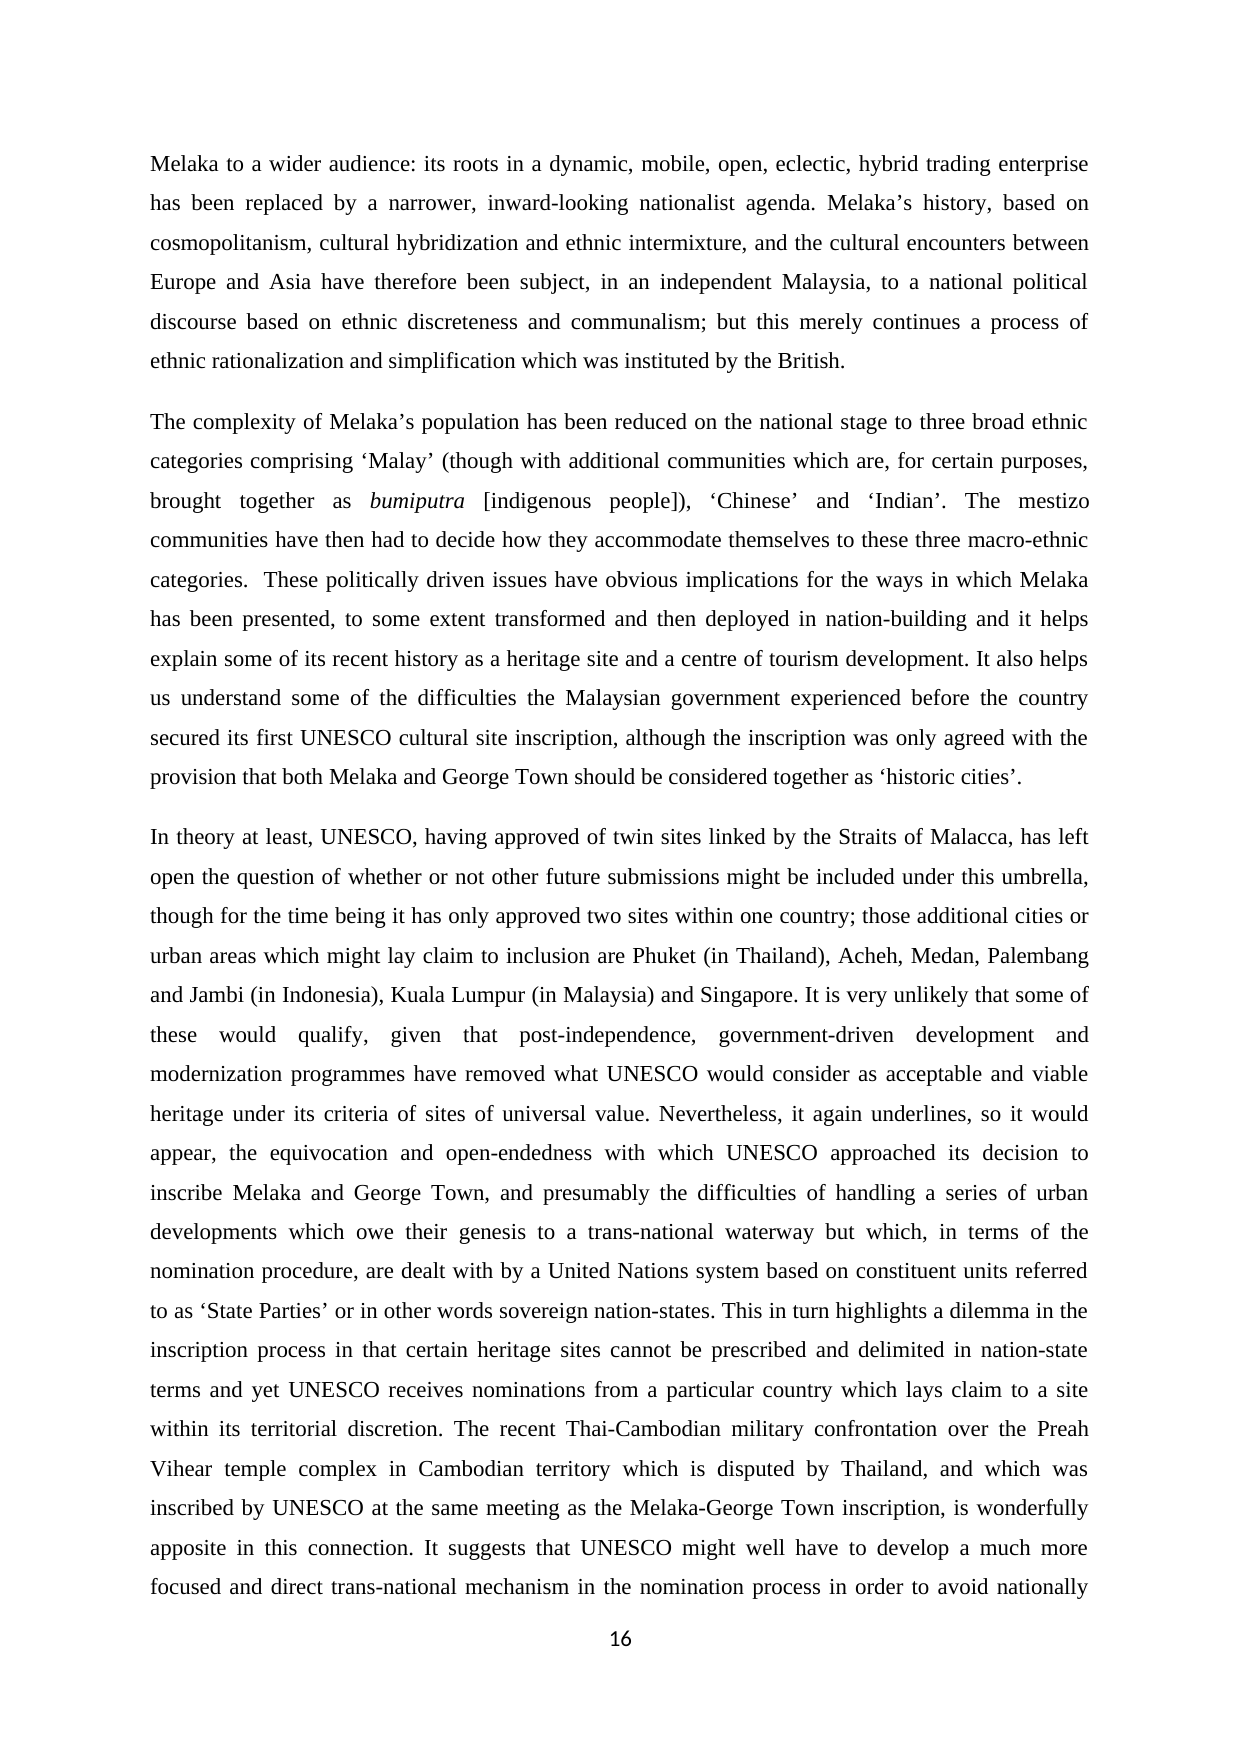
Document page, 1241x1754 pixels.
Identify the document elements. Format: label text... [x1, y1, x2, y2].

text The complexity of Melaka’s population has been reduced on the national stage to three broad ethnic categories comprising ‘Malay’ (though with additional communities which are, for certain purposes, brought together as bumiputra [indigenous people]), ‘Chinese’ and ‘Indian’. The mestizo communities have then had to decide how they accommodate themselves to these three macro-ethnic categories. These politically driven issues have obvious implications for the ways in which Melaka has been presented, to some extent transformed and then deployed in nation-building and it helps explain some of its recent history as a heritage site and a centre of tourism development. It also helps us understand some of the difficulties the Malaysian government experienced before the country secured its first UNESCO cultural site inscription, although the inscription was only agreed with the provision that both Melaka and George Town should be considered together as ‘historic cities’. [150, 408, 1090, 789]
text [150, 150, 1090, 374]
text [150, 823, 1090, 1600]
